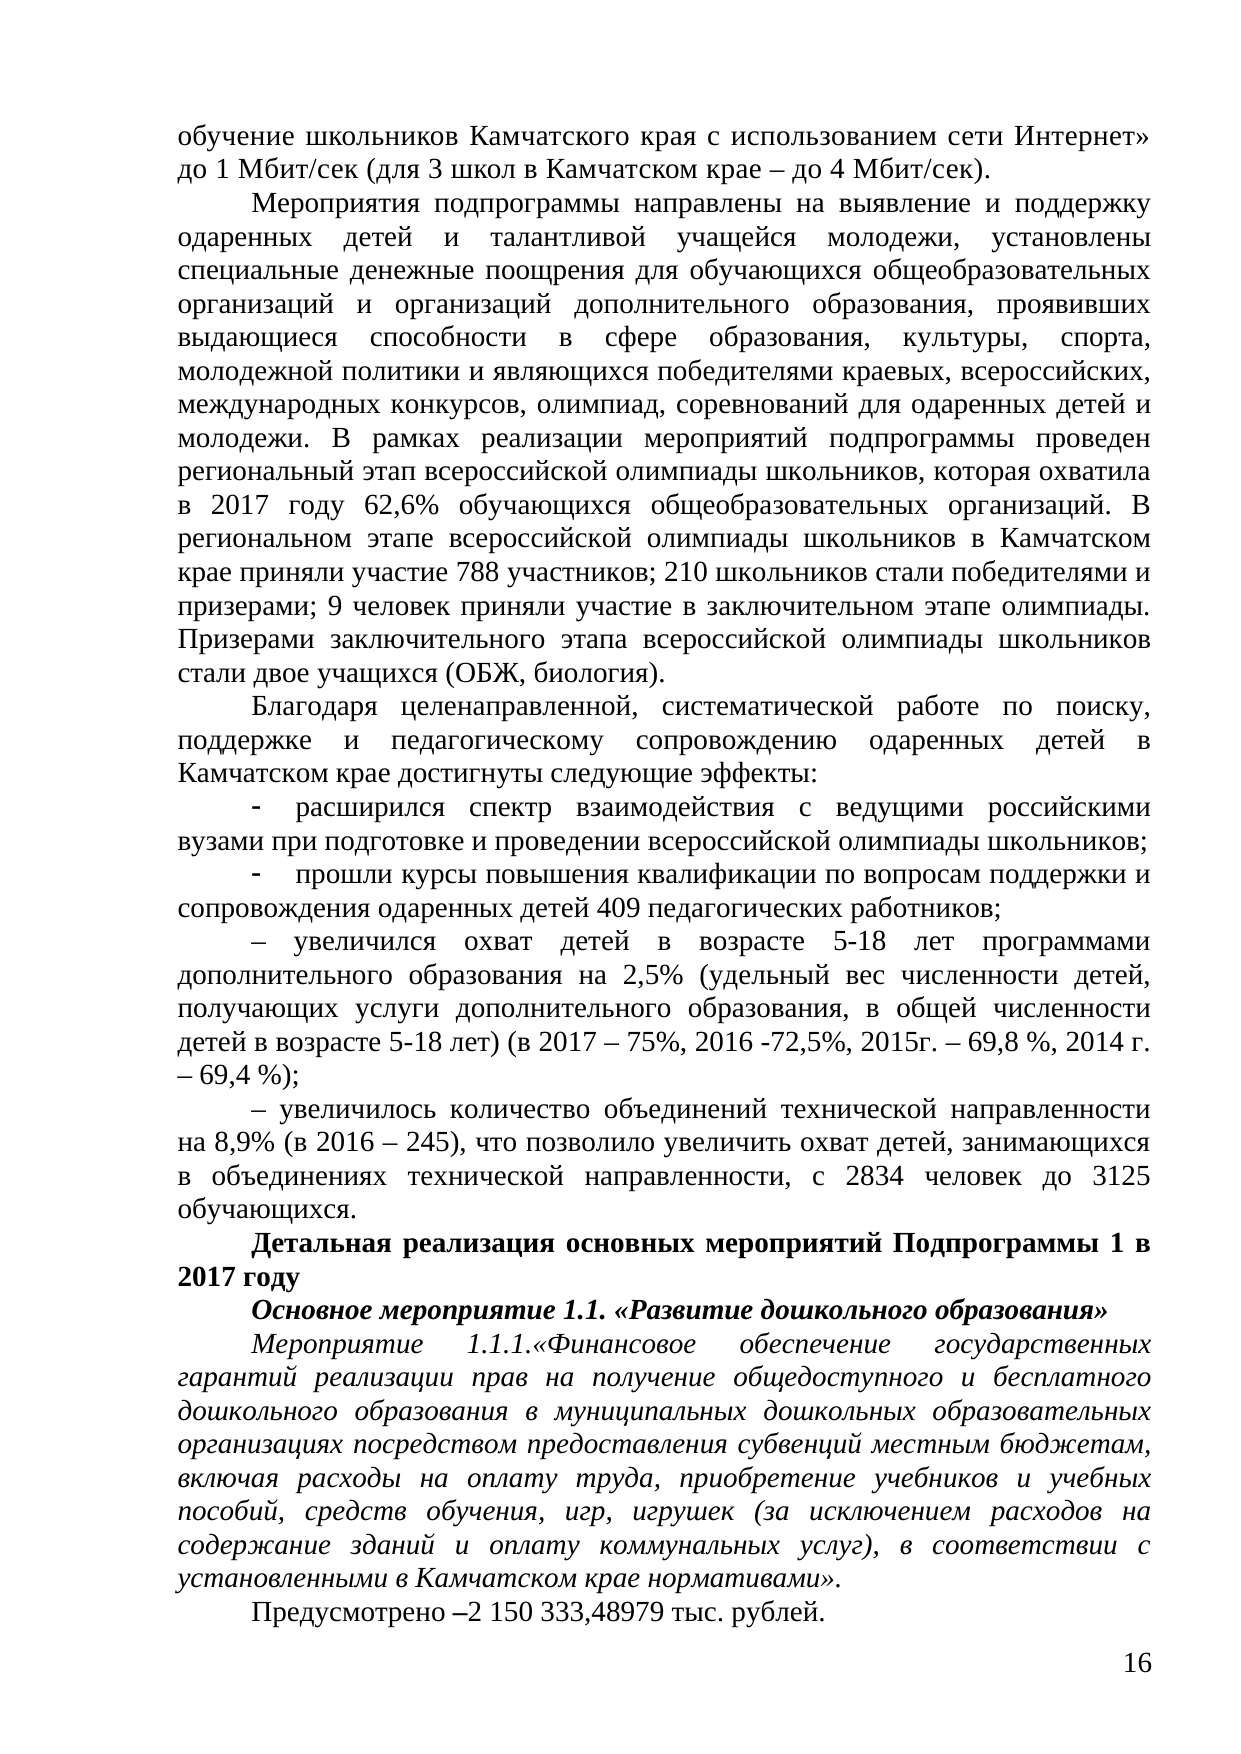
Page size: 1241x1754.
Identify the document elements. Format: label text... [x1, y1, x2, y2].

text – увеличился охват детей в возрасте 5-18 лет программами дополнительного образования на 2,5% (удельный вес численности детей, получающих услуги дополнительного образования, в общей численности детей в возрасте 5-18 лет) (в 2017 – 75%, 2016 -72,5%, 2015г. – 69,8 %, 2014 г. – 69,4 %); [177, 923, 1152, 1091]
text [177, 118, 1152, 185]
text Благодаря целенаправленной, систематической работе по поиску, поддержке и педагогическому сопровождению одаренных детей в Камчатском крае достигнуты следующие эффекты: [177, 688, 1152, 789]
text Мероприятия подпрограммы направлены на выявление и поддержку одаренных детей и талантливой учащейся молодежи, установлены специальные денежные поощрения для обучающихся общеобразовательных организаций и организаций дополнительного образования, проявивших выдающиеся способности в сфере образования, культуры, спорта, молодежной политики и являющихся победителями краевых, всероссийских, международных конкурсов, олимпиад, соревнований для одаренных детей и молодежи. В рамках реализации мероприятий подпрограммы проведен региональный этап всероссийской олимпиады школьников, которая охватила в 2017 году 62,6% обучающихся общеобразовательных организаций. В региональном этапе всероссийской олимпиады школьников в Камчатском крае приняли участие 788 участников; 210 школьников стали победителями и призерами; 9 человек приняли участие в заключительном этапе олимпиады. Призерами заключительного этапа всероссийской олимпиады школьников стали двое учащихся (ОБЖ, биология). [177, 185, 1152, 688]
text Основное мероприятие 1.1. «Развитие дошкольного образования» [177, 1292, 1152, 1326]
list прошли курсы повышения квалификации по вопросам поддержки и сопровождения одаренных детей 409 педагогических работников; [177, 856, 1152, 923]
text Предусмотрено –2 150 333,48979 тыс. рублей. [177, 1594, 1152, 1628]
text Мероприятие 1.1.1.«Финансовое обеспечение государственных гарантий реализации прав на получение общедоступного и бесплатного дошкольного образования в муниципальных дошкольных образовательных организациях посредством предоставления субвенций местным бюджетам, включая расходы на оплату труда, приобретение учебников и учебных пособий, средств обучения, игр, игрушек (за исключением расходов на содержание зданий и оплату коммунальных услуг), в соответствии с установленными в Камчатском крае нормативами». [177, 1326, 1152, 1594]
list расширился спектр взаимодействия с ведущими российскими вузами при подготовке и проведении всероссийской олимпиады школьников; [177, 789, 1152, 856]
text – увеличилось количество объединений технической направленности на 8,9% (в 2016 – 245), что позволило увеличить охват детей, занимающихся в объединениях технической направленности, с 2834 человек до 3125 обучающихся. [177, 1091, 1152, 1225]
text Детальная реализация основных мероприятий Подпрограммы 1 в 2017 году [177, 1225, 1152, 1292]
